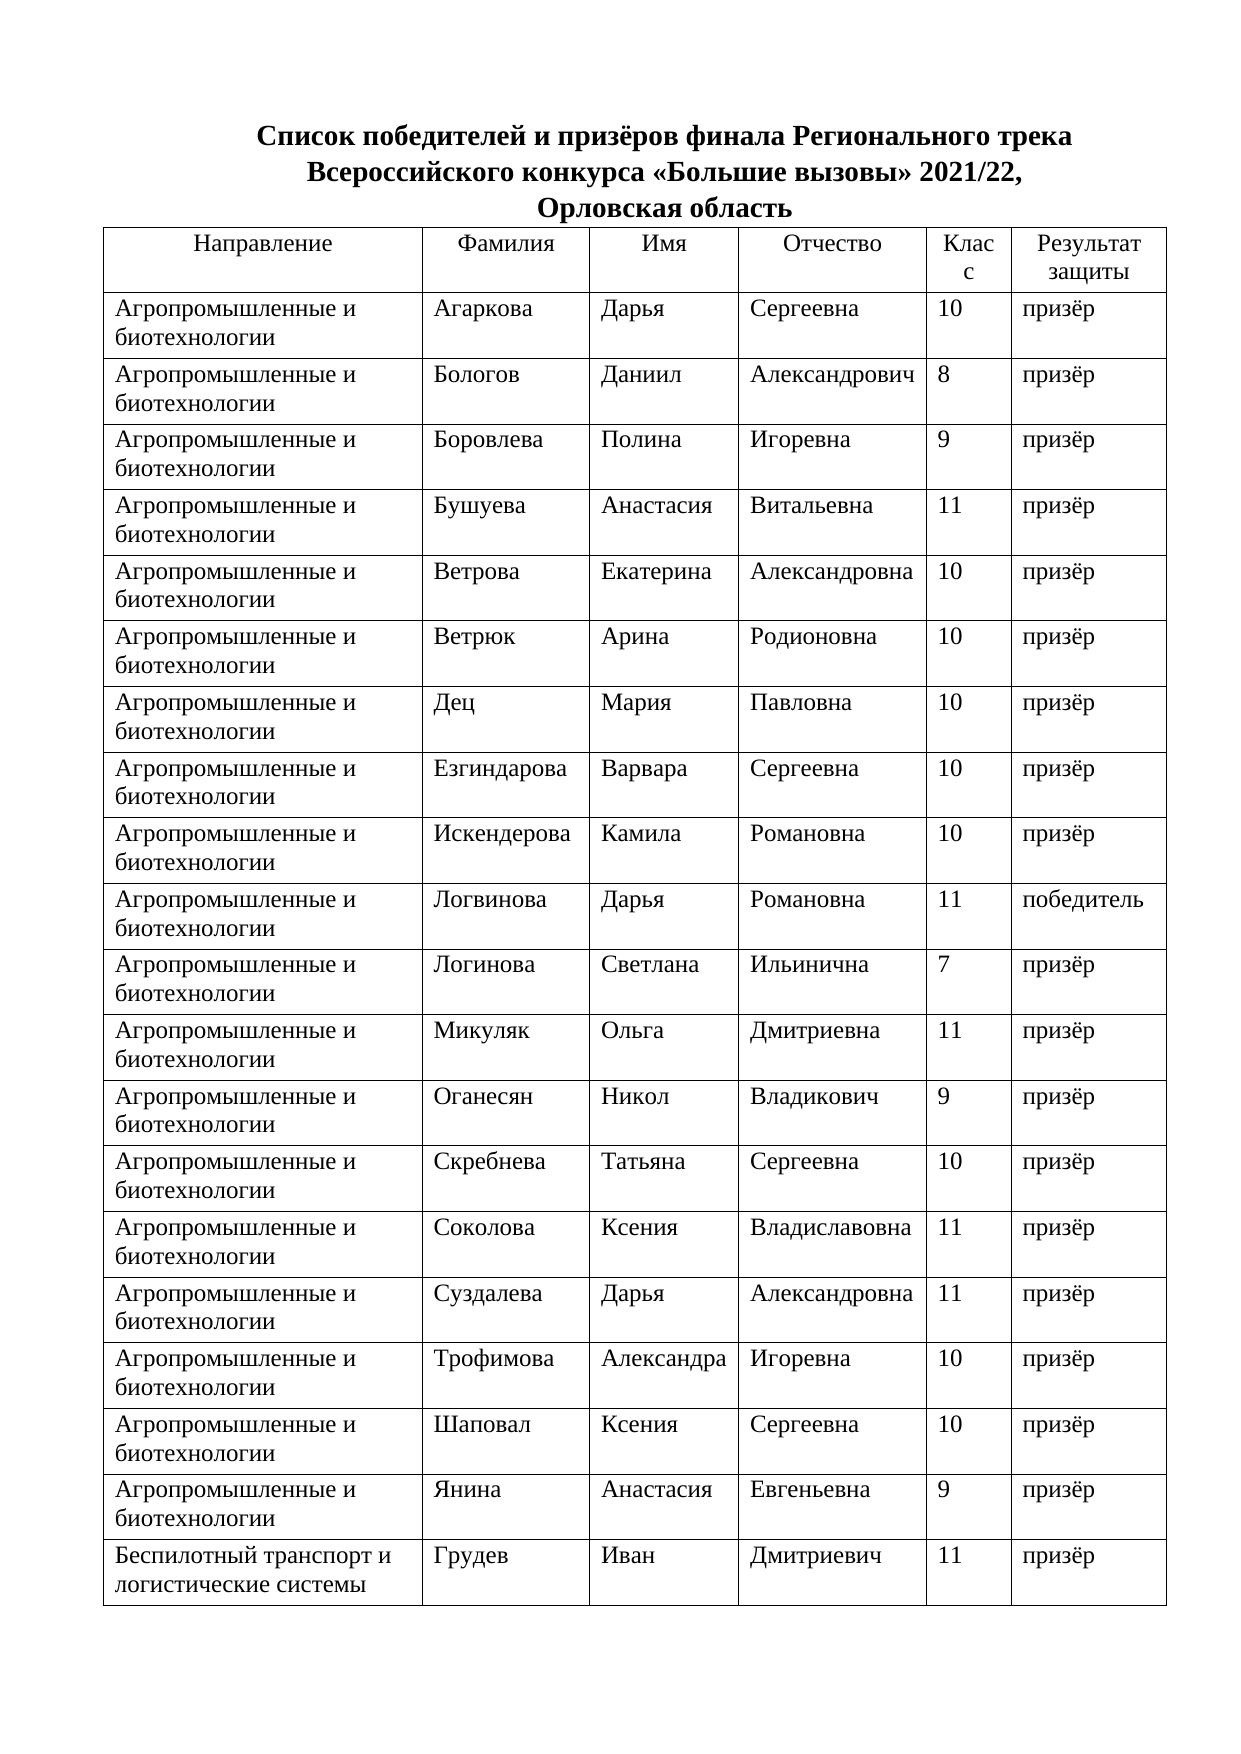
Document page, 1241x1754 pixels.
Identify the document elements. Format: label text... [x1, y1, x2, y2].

table_cell Агропромышленные и биотехнологии [104, 556, 422, 620]
table_cell Павловна [739, 687, 926, 752]
table_cell Агропромышленные и биотехнологии [104, 359, 422, 423]
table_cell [104, 1540, 422, 1605]
table_cell Сергеевна [739, 1146, 926, 1211]
table_cell Агропромышленные и биотехнологии [104, 621, 422, 686]
table_cell Игоревна [739, 425, 926, 489]
table_cell Камила [590, 818, 738, 883]
table_cell 10 [927, 621, 1011, 686]
table_cell 7 [927, 950, 1011, 1014]
table_cell Соколова [423, 1212, 589, 1277]
table_cell призёр [1012, 1146, 1166, 1211]
table_cell Владикович [739, 1081, 926, 1145]
table_cell призёр [1012, 1475, 1166, 1539]
table_cell 10 [927, 1409, 1011, 1473]
table_cell 8 [927, 359, 1011, 423]
table_cell призёр [1012, 556, 1166, 620]
table_cell Бологов [423, 359, 589, 423]
table_cell Агропромышленные и биотехнологии [104, 1146, 422, 1211]
table_cell Агропромышленные и биотехнологии [104, 1015, 422, 1080]
table_cell призёр [1012, 490, 1166, 555]
text Список победителей и призёров финала Регионального трека Всероссийского конкурса «Большие вызовы» 2021/22, [177, 118, 1152, 188]
table_cell Агропромышленные и биотехнологии [104, 1343, 422, 1408]
table_cell победитель [1012, 884, 1166, 948]
table_cell Даниил [590, 359, 738, 423]
table_cell призёр [1012, 950, 1166, 1014]
table_cell Евгеньевна [739, 1475, 926, 1539]
table_cell Арина [590, 621, 738, 686]
table_cell Ильинична [739, 950, 926, 1014]
table_cell Витальевна [739, 490, 926, 555]
table_cell призёр [1012, 1081, 1166, 1145]
table_header Фамилия [423, 228, 589, 292]
table_cell Дарья [590, 884, 738, 948]
table_cell призёр [1012, 359, 1166, 423]
table_cell призёр [1012, 687, 1166, 752]
table_cell Ксения [590, 1212, 738, 1277]
table_cell Агропромышленные и биотехнологии [104, 818, 422, 883]
table_cell Полина [590, 425, 738, 489]
table_cell Агаркова [423, 293, 589, 358]
table_cell Татьяна [590, 1146, 738, 1211]
table_cell Агропромышленные и биотехнологии [104, 425, 422, 489]
table_cell 11 [927, 1015, 1011, 1080]
table_cell 10 [927, 818, 1011, 883]
table_cell Езгиндарова [423, 753, 589, 817]
table_cell Агропромышленные и биотехнологии [104, 1278, 422, 1342]
table_cell Сергеевна [739, 293, 926, 358]
table_cell Мария [590, 687, 738, 752]
table_header Имя [590, 228, 738, 292]
table_cell Игоревна [739, 1343, 926, 1408]
table_cell Александра [590, 1343, 738, 1408]
table_cell Ветрюк [423, 621, 589, 686]
table_cell призёр [1012, 1409, 1166, 1473]
table_cell Грудев [423, 1540, 589, 1605]
table_cell призёр [1012, 753, 1166, 817]
table_cell Агропромышленные и биотехнологии [104, 1212, 422, 1277]
table_cell призёр [1012, 293, 1166, 358]
table_cell Ольга [590, 1015, 738, 1080]
table_cell Суздалева [423, 1278, 589, 1342]
table_cell Агропромышленные и биотехнологии [104, 884, 422, 948]
table_header Класс [927, 228, 1011, 292]
table_cell Агропромышленные и биотехнологии [104, 753, 422, 817]
table_cell Родионовна [739, 621, 926, 686]
table_cell Дмитриевич [739, 1540, 926, 1605]
table_cell Ветрова [423, 556, 589, 620]
text Орловская область [177, 190, 1152, 224]
table_cell 10 [927, 1343, 1011, 1408]
table_cell Янина [423, 1475, 589, 1539]
table_cell Дец [423, 687, 589, 752]
table_cell Александрович [739, 359, 926, 423]
table_cell Никол [590, 1081, 738, 1145]
table_cell 9 [927, 1475, 1011, 1539]
table_cell Александровна [739, 1278, 926, 1342]
table_cell 10 [927, 687, 1011, 752]
table_cell призёр [1012, 1015, 1166, 1080]
table_cell призёр [1012, 1343, 1166, 1408]
table_header Результат защиты [1012, 228, 1166, 292]
table_cell Логвинова [423, 884, 589, 948]
table_cell Ксения [590, 1409, 738, 1473]
table_cell Сергеевна [739, 1409, 926, 1473]
table_cell 10 [927, 1146, 1011, 1211]
table_cell Логинова [423, 950, 589, 1014]
table_cell призёр [1012, 621, 1166, 686]
table_cell 10 [927, 293, 1011, 358]
table_cell Агропромышленные и биотехнологии [104, 293, 422, 358]
table_cell 10 [927, 556, 1011, 620]
table_cell Бушуева [423, 490, 589, 555]
table_cell Оганесян [423, 1081, 589, 1145]
table_cell 9 [927, 425, 1011, 489]
table_cell Агропромышленные и биотехнологии [104, 1475, 422, 1539]
table_cell призёр [1012, 1278, 1166, 1342]
table_cell 10 [927, 753, 1011, 817]
table_cell Анастасия [590, 1475, 738, 1539]
table_cell Агропромышленные и биотехнологии [104, 950, 422, 1014]
table_cell 11 [927, 1278, 1011, 1342]
table_cell Агропромышленные и биотехнологии [104, 687, 422, 752]
table_cell Искендерова [423, 818, 589, 883]
table_cell Дарья [590, 293, 738, 358]
table_cell Анастасия [590, 490, 738, 555]
table_cell призёр [1012, 425, 1166, 489]
table_cell 11 [927, 1212, 1011, 1277]
table_cell Трофимова [423, 1343, 589, 1408]
table_cell 11 [927, 490, 1011, 555]
table_cell 11 [927, 1540, 1011, 1605]
table_cell Микуляк [423, 1015, 589, 1080]
table_cell Дмитриевна [739, 1015, 926, 1080]
table_header Направление [104, 228, 422, 292]
table_cell Светлана [590, 950, 738, 1014]
table_cell Агропромышленные и биотехнологии [104, 490, 422, 555]
table_cell призёр [1012, 1540, 1166, 1605]
table_cell Дарья [590, 1278, 738, 1342]
table_cell Агропромышленные и биотехнологии [104, 1409, 422, 1473]
table_cell Александровна [739, 556, 926, 620]
table_cell Владиславовна [739, 1212, 926, 1277]
table_cell 9 [927, 1081, 1011, 1145]
table_cell Боровлева [423, 425, 589, 489]
table_cell Романовна [739, 884, 926, 948]
table_cell Варвара [590, 753, 738, 817]
table_cell Сергеевна [739, 753, 926, 817]
table_cell Екатерина [590, 556, 738, 620]
table_cell 11 [927, 884, 1011, 948]
table_cell призёр [1012, 818, 1166, 883]
table_cell Скребнева [423, 1146, 589, 1211]
table_cell Шаповал [423, 1409, 589, 1473]
table_header Отчество [739, 228, 926, 292]
table_cell призёр [1012, 1212, 1166, 1277]
table_cell Агропромышленные и биотехнологии [104, 1081, 422, 1145]
table_cell Романовна [739, 818, 926, 883]
table_cell Иван [590, 1540, 738, 1605]
